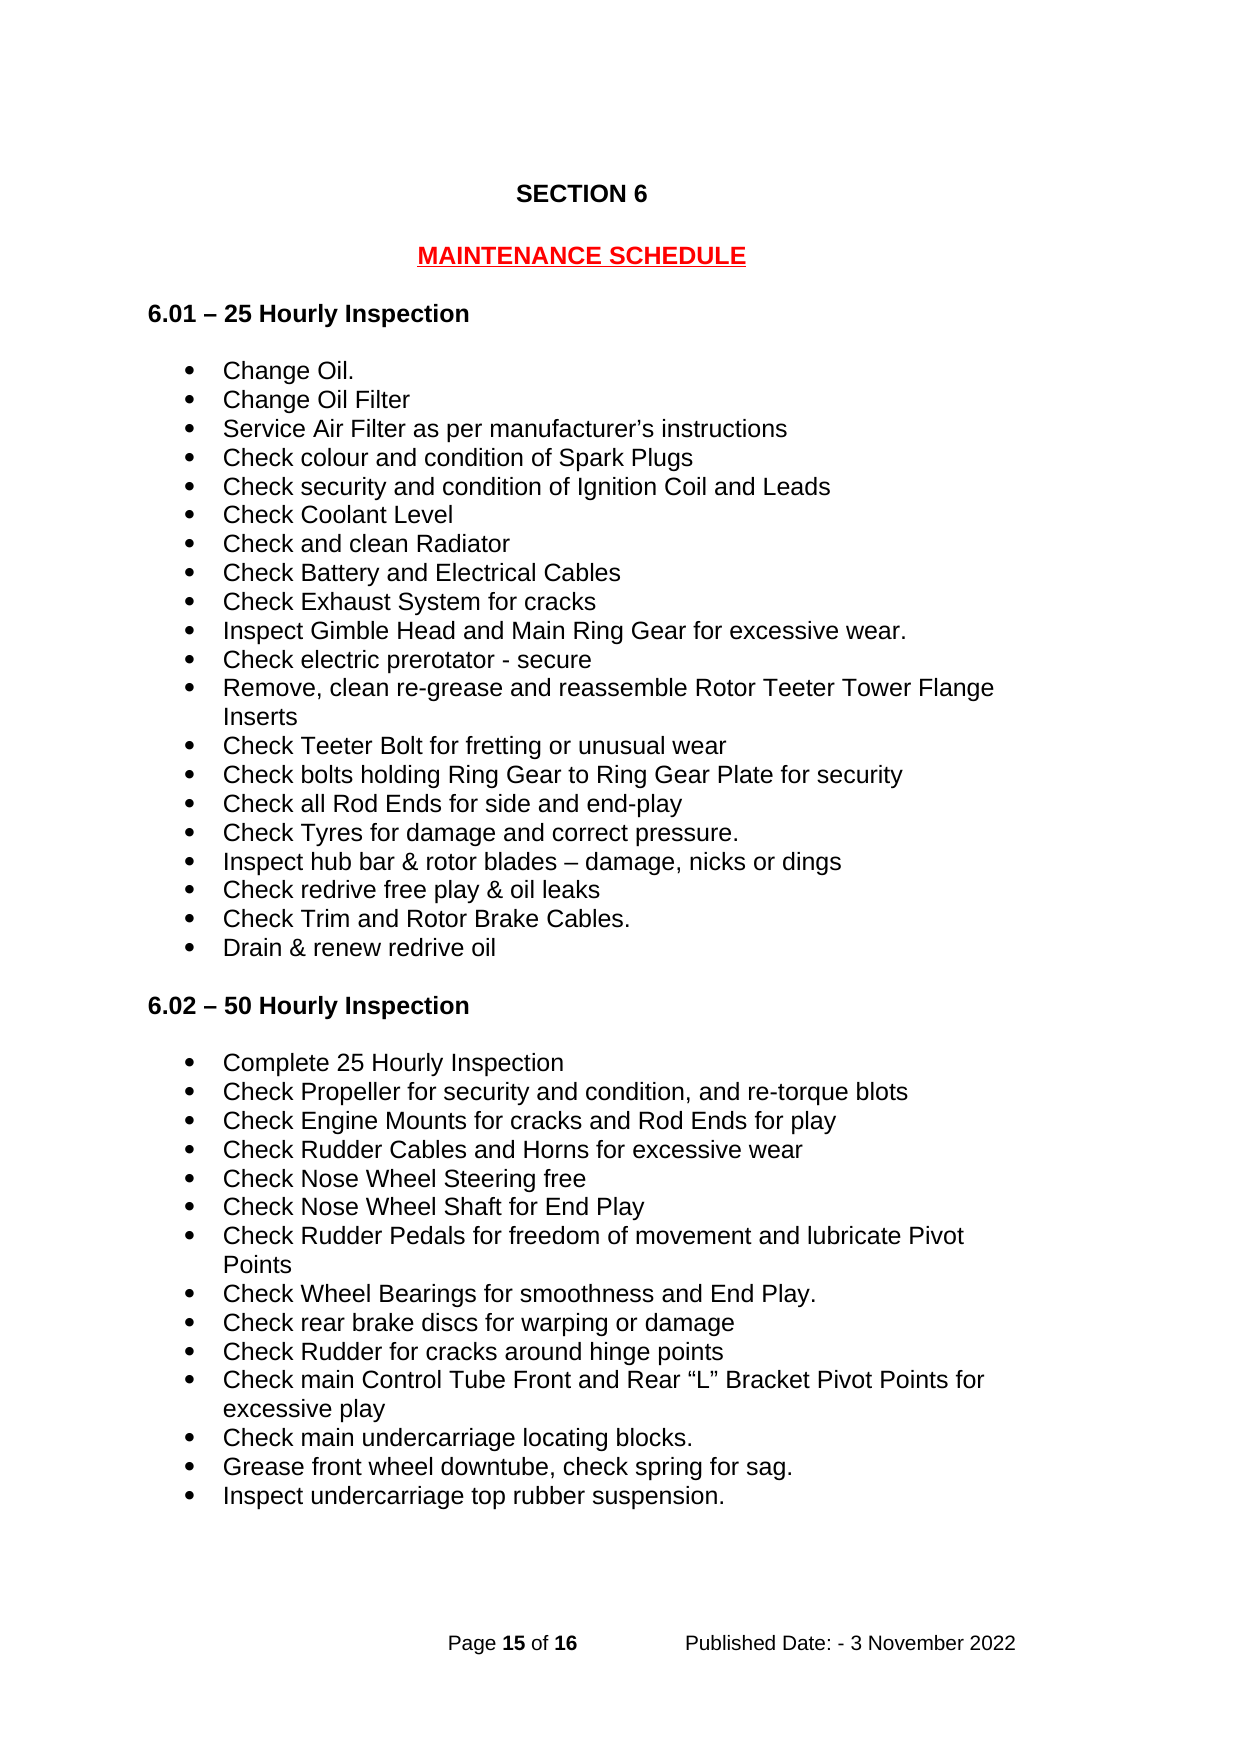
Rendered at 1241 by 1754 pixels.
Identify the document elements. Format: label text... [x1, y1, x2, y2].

list Check colour and condition of Spark Plugs [185, 443, 1016, 471]
list Check redrive free play & oil leaks [185, 875, 1016, 904]
list Check Exhaust System for cracks [185, 587, 1016, 616]
list Grease front wheel downtube, check spring for sag. [185, 1452, 1016, 1481]
list Check all Rod Ends for side and end-play [185, 789, 1016, 818]
list Check electric prerotator - secure [185, 644, 1016, 673]
subtitle 6.01 – 25 Hourly Inspection [148, 298, 1016, 327]
list Check and clean Radiator [185, 529, 1016, 558]
list Inspect undercarriage top rubber suspension. [185, 1481, 1016, 1509]
list Service Air Filter as per manufacturer’s instructions [185, 414, 1016, 443]
list Check main undercarriage locating blocks. [185, 1423, 1016, 1452]
list Change Oil. [185, 356, 1016, 385]
list Check Engine Mounts for cracks and Rod Ends for play [185, 1106, 1016, 1135]
list Inspect Gimble Head and Main Ring Gear for excessive wear. [185, 616, 1016, 644]
list Check security and condition of Ignition Coil and Leads [185, 471, 1016, 500]
list Drain & renew redrive oil [185, 933, 1016, 962]
list Check Trim and Rotor Brake Cables. [185, 904, 1016, 933]
list Check Battery and Electrical Cables [185, 558, 1016, 587]
subtitle 6.02 – 50 Hourly Inspection [148, 991, 1016, 1019]
list Check main Control Tube Front and Rear “L” Bracket Pivot Points for excessive play [185, 1365, 1016, 1423]
list Check Wheel Bearings for smoothness and End Play. [185, 1279, 1016, 1308]
list Check Tyres for damage and correct pressure. [185, 818, 1016, 846]
list Check Propeller for security and condition, and re-torque blots [185, 1077, 1016, 1106]
list Change Oil Filter [185, 385, 1016, 414]
list Check Coolant Level [185, 500, 1016, 529]
list Inspect hub bar & rotor blades – damage, nicks or dings [185, 846, 1016, 875]
subtitle SECTION 6 [148, 179, 1016, 207]
list Check bolts holding Ring Gear to Ring Gear Plate for security [185, 760, 1016, 789]
subtitle MAINTENANCE SCHEDULE [148, 241, 1016, 270]
list Check Rudder Pedals for freedom of movement and lubricate Pivot Points [185, 1221, 1016, 1279]
list Check Nose Wheel Shaft for End Play [185, 1192, 1016, 1221]
list Complete 25 Hourly Inspection [185, 1048, 1016, 1077]
list Check Rudder for cracks around hinge points [185, 1337, 1016, 1365]
list Remove, clean re-grease and reassemble Rotor Teeter Tower Flange Inserts [185, 673, 1016, 731]
list Check Teeter Bolt for fretting or unusual wear [185, 731, 1016, 760]
list Check rear brake discs for warping or damage [185, 1308, 1016, 1337]
list Check Nose Wheel Steering free [185, 1163, 1016, 1192]
list Check Rudder Cables and Horns for excessive wear [185, 1135, 1016, 1163]
